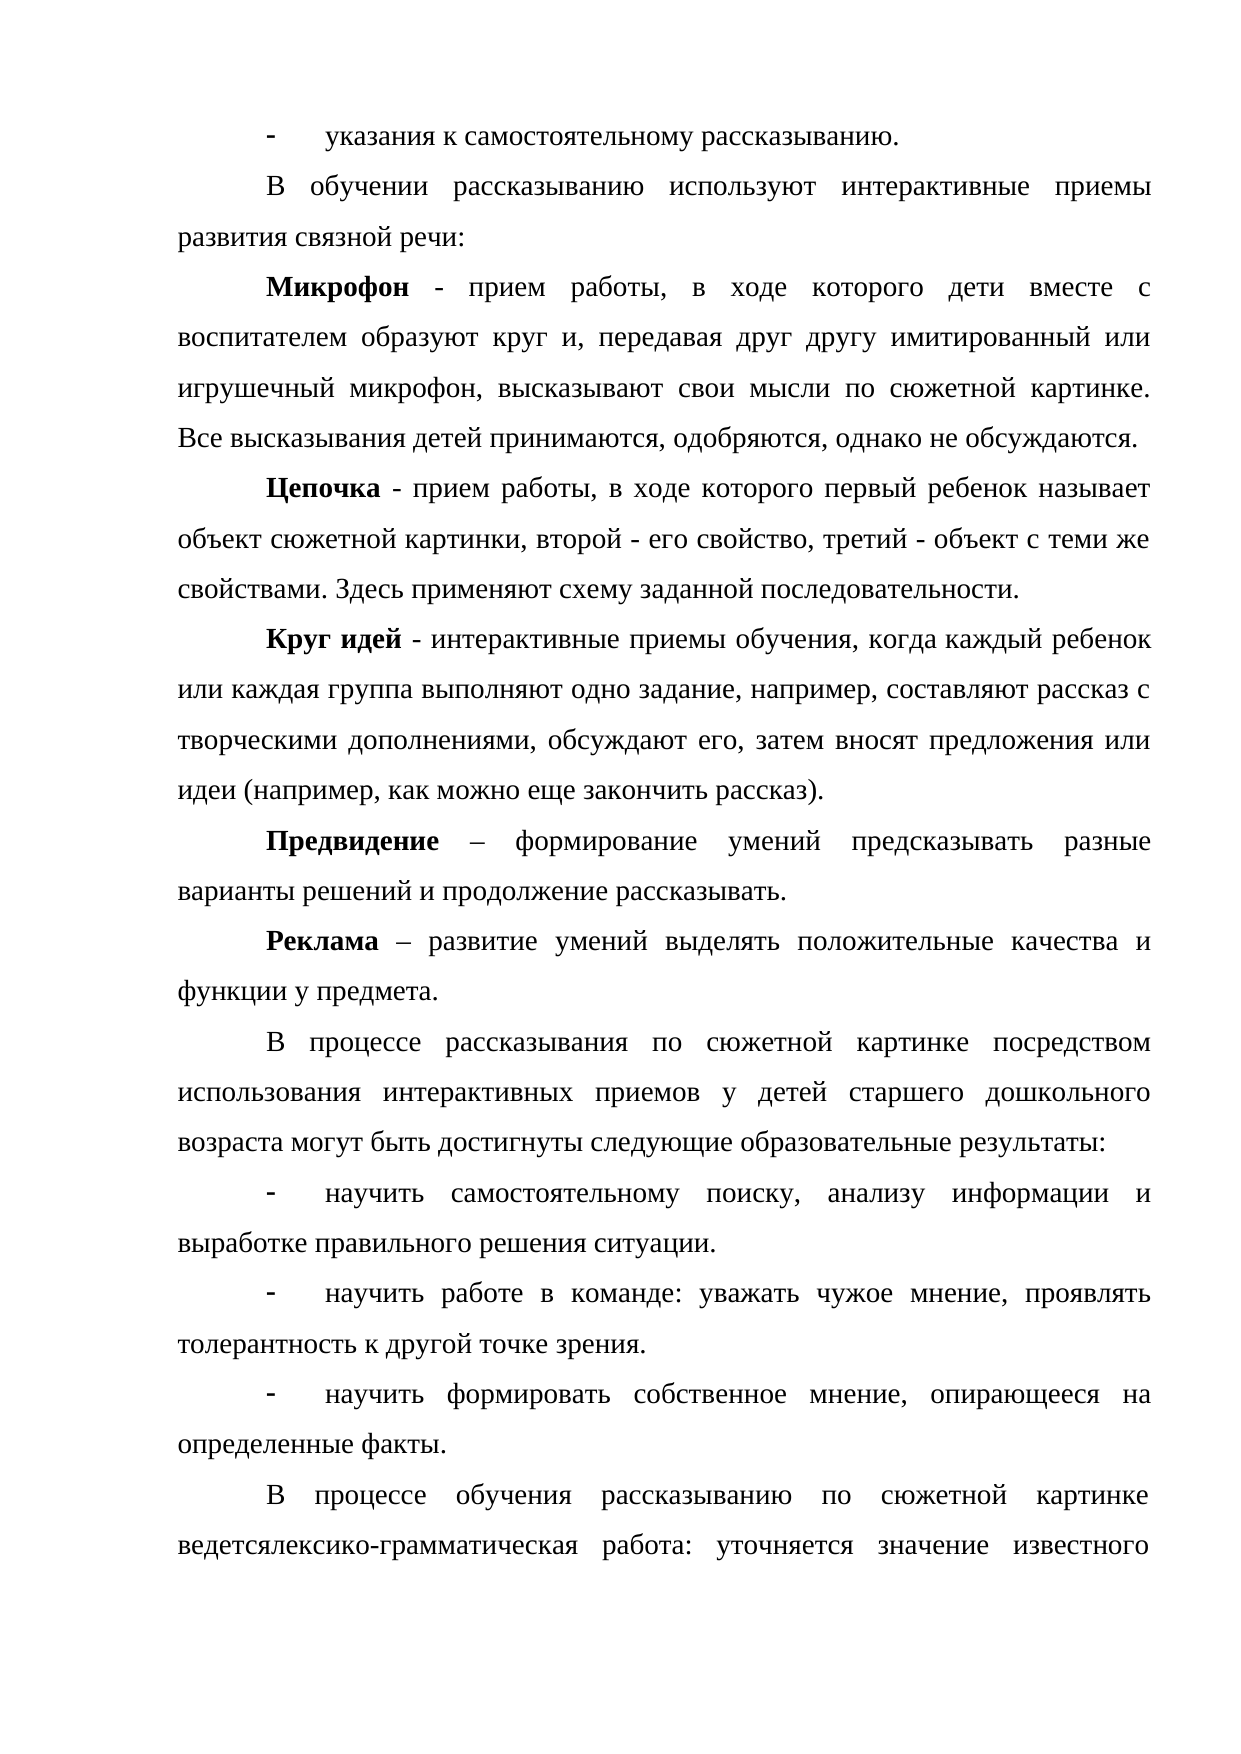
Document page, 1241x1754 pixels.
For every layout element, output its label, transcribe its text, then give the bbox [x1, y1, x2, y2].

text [177, 1477, 1149, 1561]
list научить формировать собственное мнение, опирающееся на определенные факты. [177, 1376, 1152, 1460]
text Микрофон - прием работы, в ходе которого дети вместе с воспитателем образуют круг и, передавая друг другу имитированный или игрушечный микрофон, высказывают свои мысли по сюжетной картинке. Все высказывания детей принимаются, одобряются, однако не обсуждаются. [177, 269, 1152, 454]
text В процессе рассказывания по сюжетной картинке посредством использования интерактивных приемов у детей старшего дошкольного возраста могут быть достигнуты следующие образовательные результаты: [177, 1024, 1152, 1158]
text Круг идей - интерактивные приемы обучения, когда каждый ребенок или каждая группа выполняют одно задание, например, составляют рассказ с творческими дополнениями, обсуждают его, затем вносят предложения или идеи (например, как можно еще закончить рассказ). [177, 621, 1152, 806]
list научить работе в команде: уважать чужое мнение, проявлять толерантность к другой точке зрения. [177, 1276, 1152, 1359]
text Реклама – развитие умений выделять положительные качества и функции у предмета. [177, 923, 1152, 1007]
text Предвидение – формирование умений предсказывать разные варианты решений и продолжение рассказывать. [177, 823, 1152, 906]
text Цепочка - прием работы, в ходе которого первый ребенок называет объект сюжетной картинки, второй - его свойство, третий - объект с теми же свойствами. Здесь применяют схему заданной последовательности. [177, 470, 1152, 604]
text В обучении рассказыванию используют интерактивные приемы развития связной речи: [177, 168, 1152, 252]
list научить самостоятельному поиску, анализу информации и выработке правильного решения ситуации. [177, 1175, 1152, 1259]
list указания к самостоятельному рассказыванию. [177, 118, 1152, 152]
